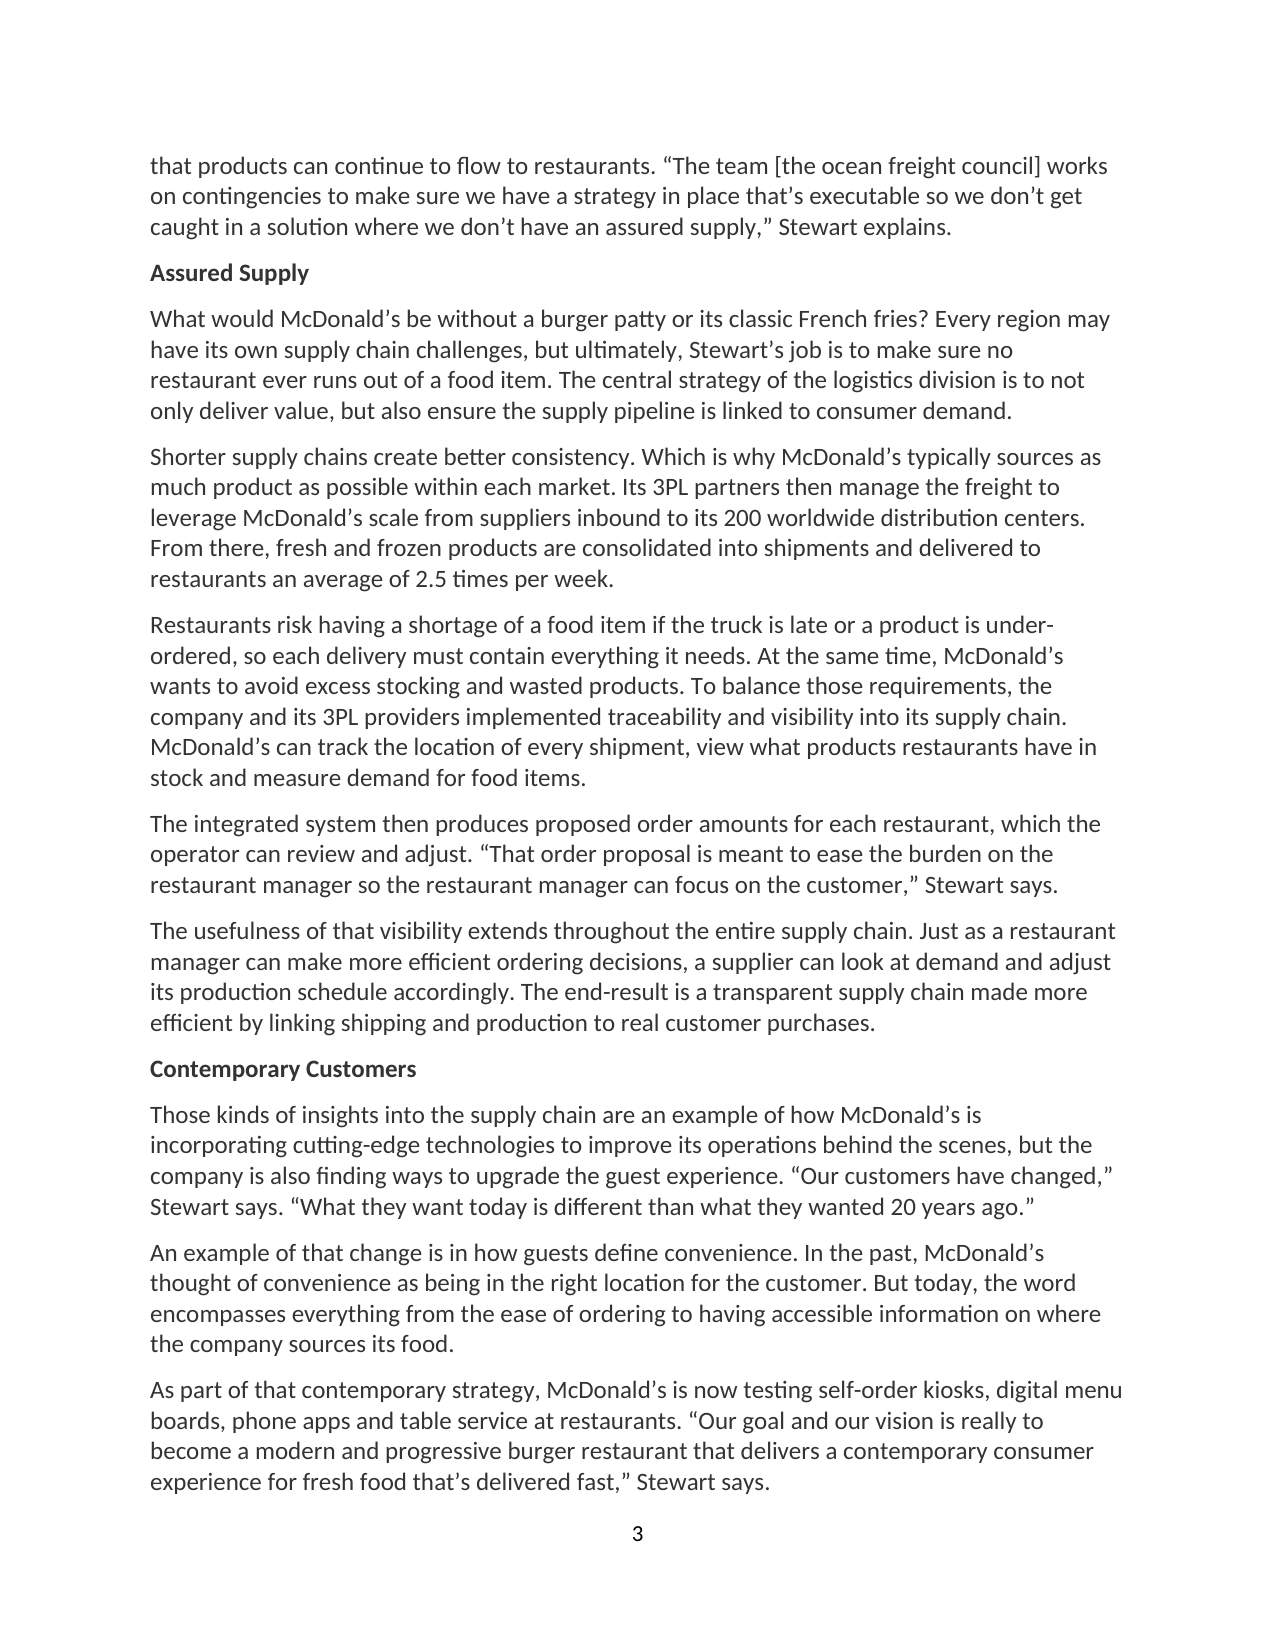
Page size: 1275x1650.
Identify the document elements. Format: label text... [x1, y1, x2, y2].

text Contemporary Customers [150, 1053, 1125, 1083]
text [150, 150, 1125, 242]
text Those kinds of insights into the supply chain are an example of how McDonald’s is incorporating cutting-edge technologies to improve its operations behind the scenes, but the company is also finding ways to upgrade the guest experience. “Our customers have changed,” Stewart says. “What they want today is different than what they wanted 20 years ago.” [150, 1099, 1125, 1221]
text An example of that change is in how guests define convenience. In the past, McDonald’s thought of convenience as being in the right location for the customer. But today, the word encompasses everything from the ease of ordering to having accessible information on where the company sources its food. [150, 1237, 1125, 1359]
text The usefulness of that visibility extends throughout the entire supply chain. Just as a restaurant manager can make more efficient ordering decisions, a supplier can look at demand and adjust its production schedule accordingly. The end-result is a transparent supply chain made more efficient by linking shipping and production to real customer purchases. [150, 915, 1125, 1037]
text What would McDonald’s be without a burger patty or its classic French fries? Every region may have its own supply chain challenges, but ultimately, Stewart’s job is to make sure no restaurant ever runs out of a food item. The central strategy of the logistics division is to not only deliver value, but also ensure the supply pipeline is linked to consumer demand. [150, 303, 1125, 425]
text Shorter supply chains create better consistency. Which is why McDonald’s typically sources as much product as possible within each market. Its 3PL partners then manage the freight to leverage McDonald’s scale from suppliers inbound to its 200 worldwide distribution centers. From there, fresh and frozen products are consolidated into shipments and delivered to restaurants an average of 2.5 times per week. [150, 441, 1125, 594]
text Restaurants risk having a shortage of a food item if the truck is late or a product is under-ordered, so each delivery must contain everything it needs. At the same time, McDonald’s wants to avoid excess stocking and wasted products. To balance those requirements, the company and its 3PL providers implemented traceability and visibility into its supply chain. McDonald’s can track the location of every shipment, view what products restaurants have in stock and measure demand for food items. [150, 609, 1125, 792]
text As part of that contemporary strategy, McDonald’s is now testing self-order kiosks, digital menu boards, phone apps and table service at restaurants. “Our goal and our vision is really to become a modern and progressive burger restaurant that delivers a contemporary consumer experience for fresh food that’s delivered fast,” Stewart says. [150, 1374, 1125, 1497]
text Assured Supply [150, 257, 1125, 288]
text The integrated system then produces proposed order amounts for each restaurant, which the operator can review and adjust. “That order proposal is meant to ease the burden on the restaurant manager so the restaurant manager can focus on the customer,” Stewart says. [150, 808, 1125, 899]
